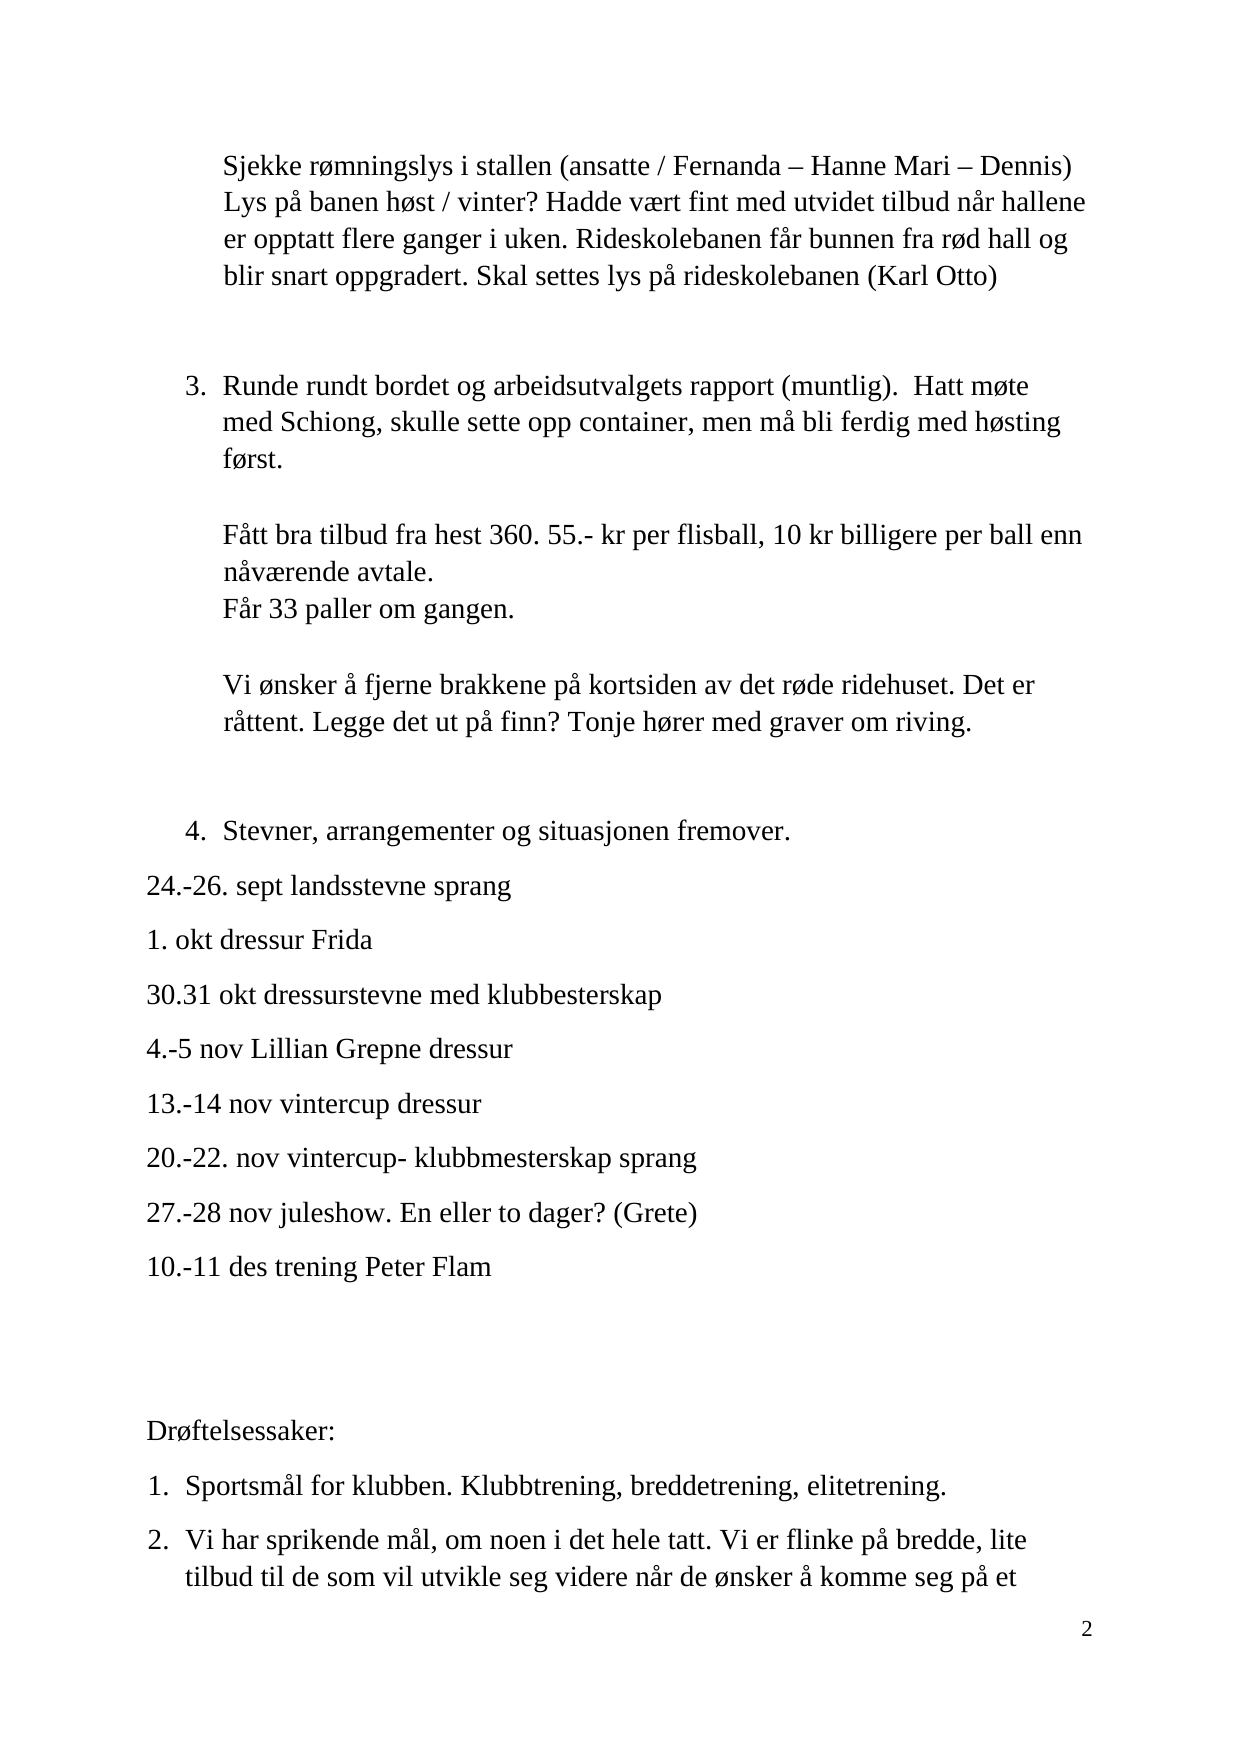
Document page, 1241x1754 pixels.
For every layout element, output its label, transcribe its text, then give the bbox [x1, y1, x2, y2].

list Stevner, arrangementer og situasjonen fremover. [185, 813, 1068, 847]
list Runde rundt bordet og arbeidsutvalgets rapport (muntlig). Hatt møte med Schiong, skulle sette opp container, men må bli ferdig med høsting først. [185, 368, 1068, 475]
text 24.-26. sept landsstevne sprang [146, 868, 1091, 902]
text 27.-28 nov juleshow. En eller to dager? (Grete) [146, 1195, 1091, 1228]
text 13.-14 nov vintercup dressur [146, 1086, 1091, 1119]
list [147, 1522, 1091, 1593]
list Sportsmål for klubben. Klubbtrening, breddetrening, elitetrening. [147, 1468, 1091, 1501]
text Får 33 paller om gangen. [222, 592, 1091, 625]
text 1. okt dressur Frida [146, 922, 1091, 956]
text Vi ønsker å fjerne brakkene på kortsiden av det røde ridehuset. Det er råttent. Legge det ut på finn? Tonje hører med graver om riving. [222, 667, 1091, 738]
text Fått bra tilbud fra hest 360. 55.- kr per flisball, 10 kr billigere per ball enn nåværende avtale. [222, 517, 1091, 587]
text Sjekke rømningslys i stallen (ansatte / Fernanda – Hanne Mari – Dennis) Lys på banen høst / vinter? Hadde vært fint med utvidet tilbud når hallene er opptatt flere ganger i uken. Rideskolebanen får bunnen fra rød hall og blir snart oppgradert. Skal settes lys på rideskolebanen (Karl Otto) [222, 148, 1091, 292]
text 20.-22. nov vintercup- klubbmesterskap sprang [146, 1140, 1091, 1174]
text 30.31 okt dressurstevne med klubbesterskap [146, 977, 1091, 1011]
text 4.-5 nov Lillian Grepne dressur [146, 1031, 1091, 1065]
text 10.-11 des trening Peter Flam [146, 1249, 1091, 1283]
text Drøftelsessaker: [146, 1413, 1091, 1447]
